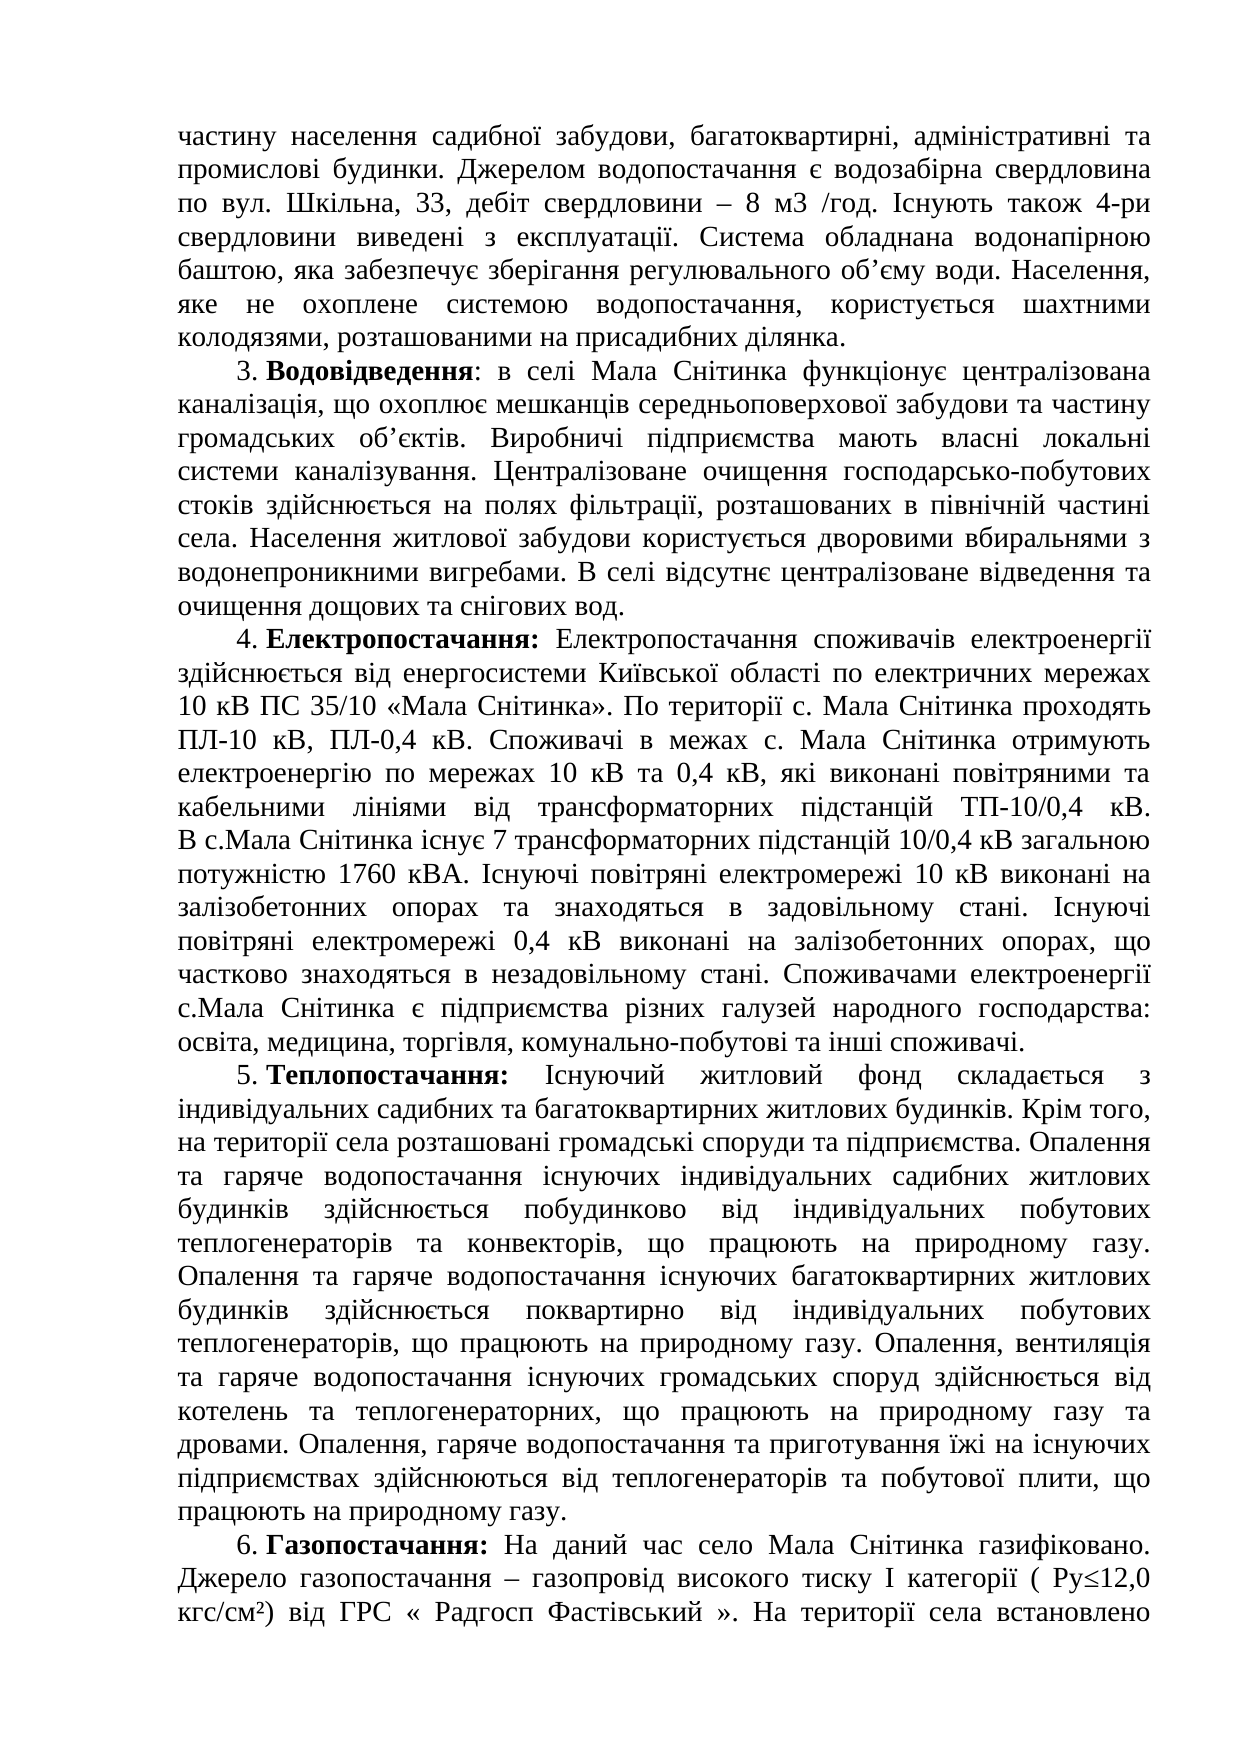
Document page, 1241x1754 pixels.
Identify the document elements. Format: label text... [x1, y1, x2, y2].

list Теплопостачання: Існуючий житловий фонд складається з індивідуальних садибних та багатоквартирних житлових будинків. Крім того, на території села розташовані громадські споруди та підприємства. Опалення та гаряче водопостачання існуючих індивідуальних садибних житлових будинків здійснюється побудинково від індивідуальних побутових теплогенераторів та конвекторів, що працюють на природному газу. Опалення та гаряче водопостачання існуючих багатоквартирних житлових будинків здійснюється поквартирно від індивідуальних побутових теплогенераторів, що працюють на природному газу. Опалення, вентиляція та гаряче водопостачання існуючих громадських споруд здійснюється від котелень та теплогенераторних, що працюють на природному газу та дровами. Опалення, гаряче водопостачання та приготування їжі на існуючих підприємствах здійснюються від теплогенераторів та побутової плити, що працюють на природному газу. [177, 1057, 1152, 1527]
list Електропостачання: Електропостачання споживачів електроенергії здійснюється від енергосистеми Київської області по електричних мережах 10 кВ ПС 35/10 «Мала Снітинка». По території с. Мала Снітинка проходять ПЛ-10 кВ, ПЛ-0,4 кВ. Споживачі в межах с. Мала Снітинка отримують електроенергію по мережах 10 кВ та 0,4 кВ, які виконані повітряними та кабельними лініями від трансформаторних підстанцій ТП-10/0,4 кВ. В с.Мала Снітинка існує 7 трансформаторних підстанцій 10/0,4 кВ загальною потужністю 1760 кВА. Існуючі повітряні електромережі 10 кВ виконані на залізобетонних опорах та знаходяться в задовільному стані. Існуючі повітряні електромережі 0,4 кВ виконані на залізобетонних опорах, що частково знаходяться в незадовільному стані. Споживачами електроенергії с.Мала Снітинка є підприємства різних галузей народного господарства: освіта, медицина, торгівля, комунально-побутові та інші споживачі. [177, 621, 1152, 1057]
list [177, 118, 1152, 353]
list Водовідведення: в селі Мала Снітинка функціонує централізована каналізація, що охоплює мешканців середньоповерхової забудови та частину громадських об’єктів. Виробничі підприємства мають власні локальні системи каналізування. Централізоване очищення господарсько-побутових стоків здійснюється на полях фільтрації, розташованих в північній частині села. Населення житлової забудови користується дворовими вбиральнями з водонепроникними вигребами. В селі відсутнє централізоване відведення та очищення дощових та снігових вод. [177, 353, 1152, 621]
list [177, 1527, 1152, 1627]
